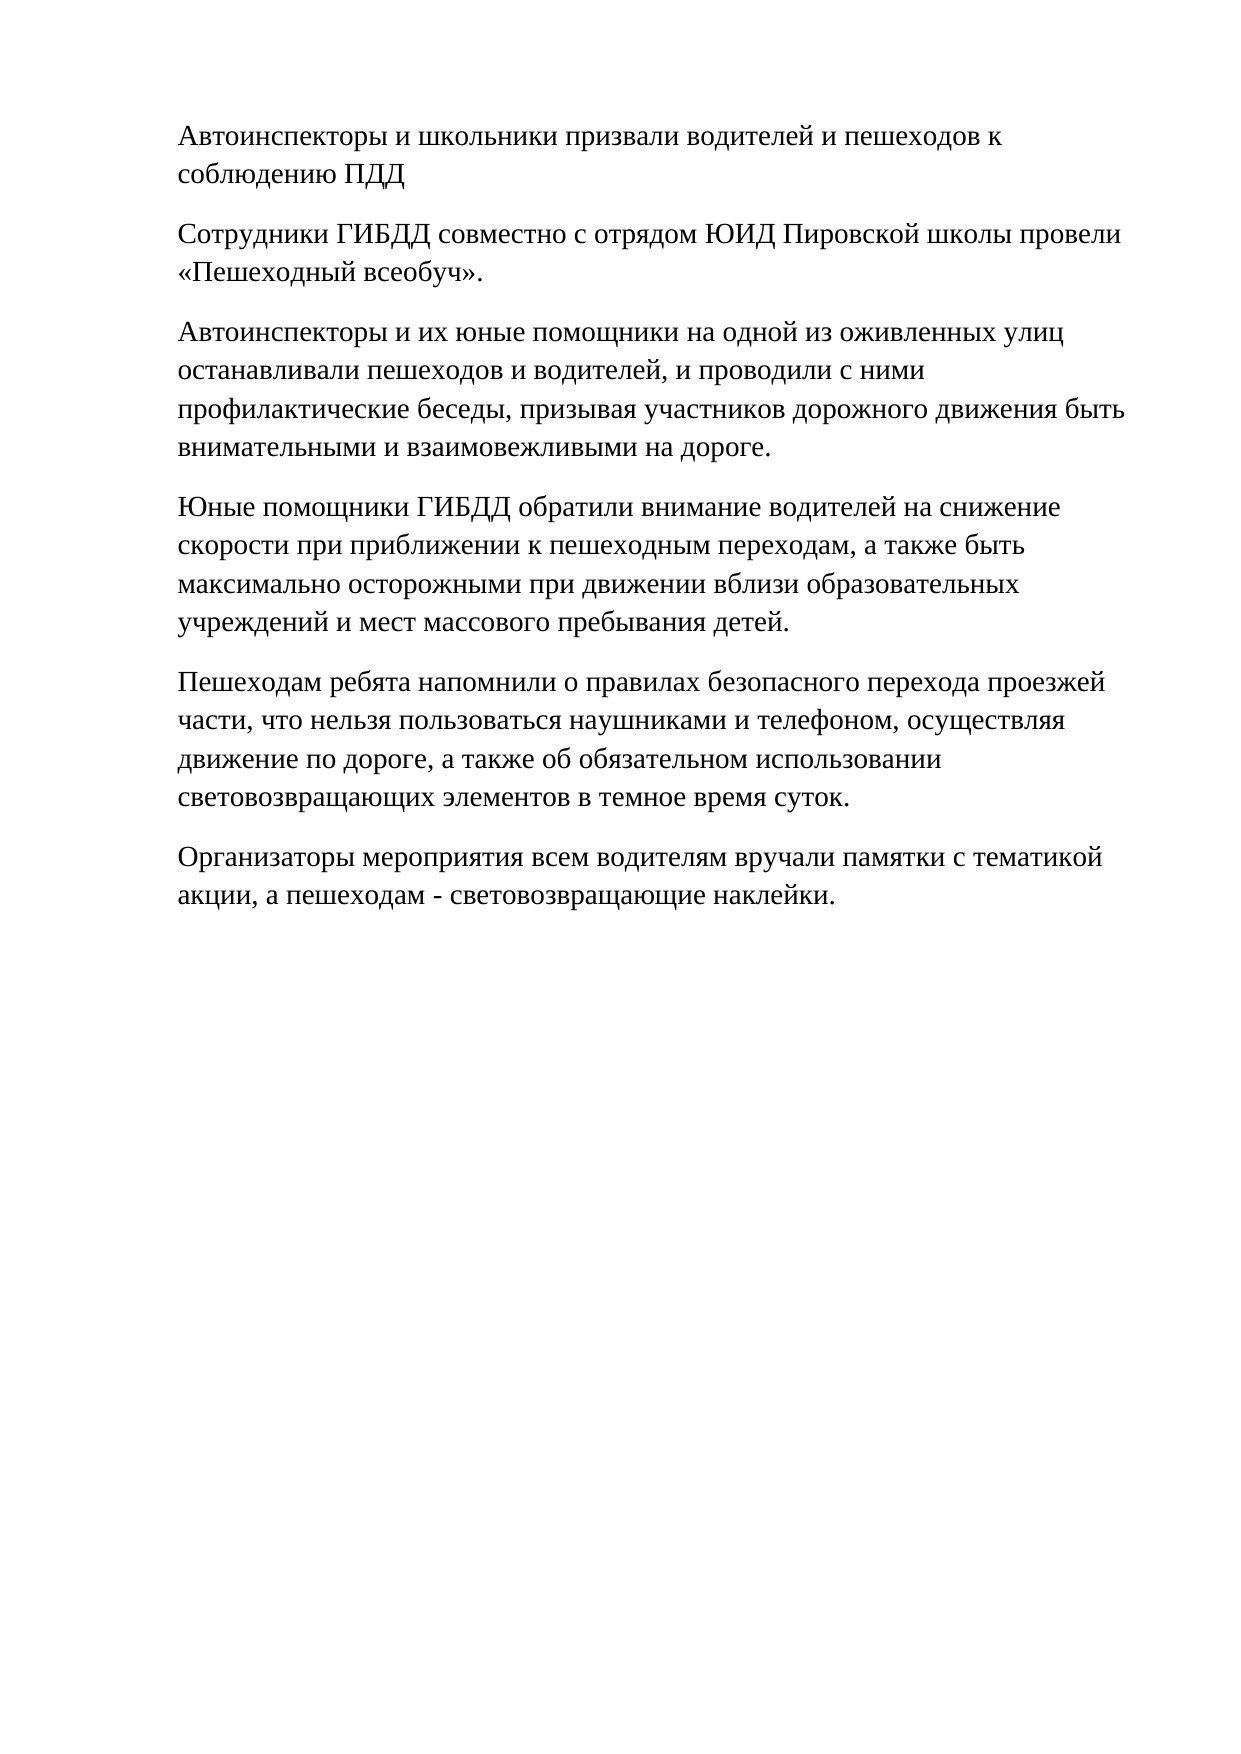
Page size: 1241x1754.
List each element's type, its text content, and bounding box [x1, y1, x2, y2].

text Автоинспекторы и школьники призвали водителей и пешеходов к соблюдению ПДД [177, 118, 1152, 190]
text Организаторы мероприятия всем водителям вручали памятки с тематикой акции, а пешеходам - световозвращающие наклейки. [177, 839, 1167, 911]
text Юные помощники ГИБДД обратили внимание водителей на снижение скорости при приближении к пешеходным переходам, а также быть максимально осторожными при движении вблизи образовательных учреждений и мест массового пребывания детей. [177, 489, 1152, 638]
text Сотрудники ГИБДД совместно с отрядом ЮИД Пировской школы провели «Пешеходный всеобуч». [177, 216, 1152, 288]
text Пешеходам ребята напомнили о правилах безопасного перехода проезжей части, что нельзя пользоваться наушниками и телефоном, осуществляя движение по дороге, а также об обязательном использовании световозвращающих элементов в темное время суток. [177, 664, 1152, 813]
text Автоинспекторы и их юные помощники на одной из оживленных улиц останавливали пешеходов и водителей, и проводили с ними профилактические беседы, призывая участников дорожного движения быть внимательными и взаимовежливыми на дороге. [177, 314, 1152, 463]
